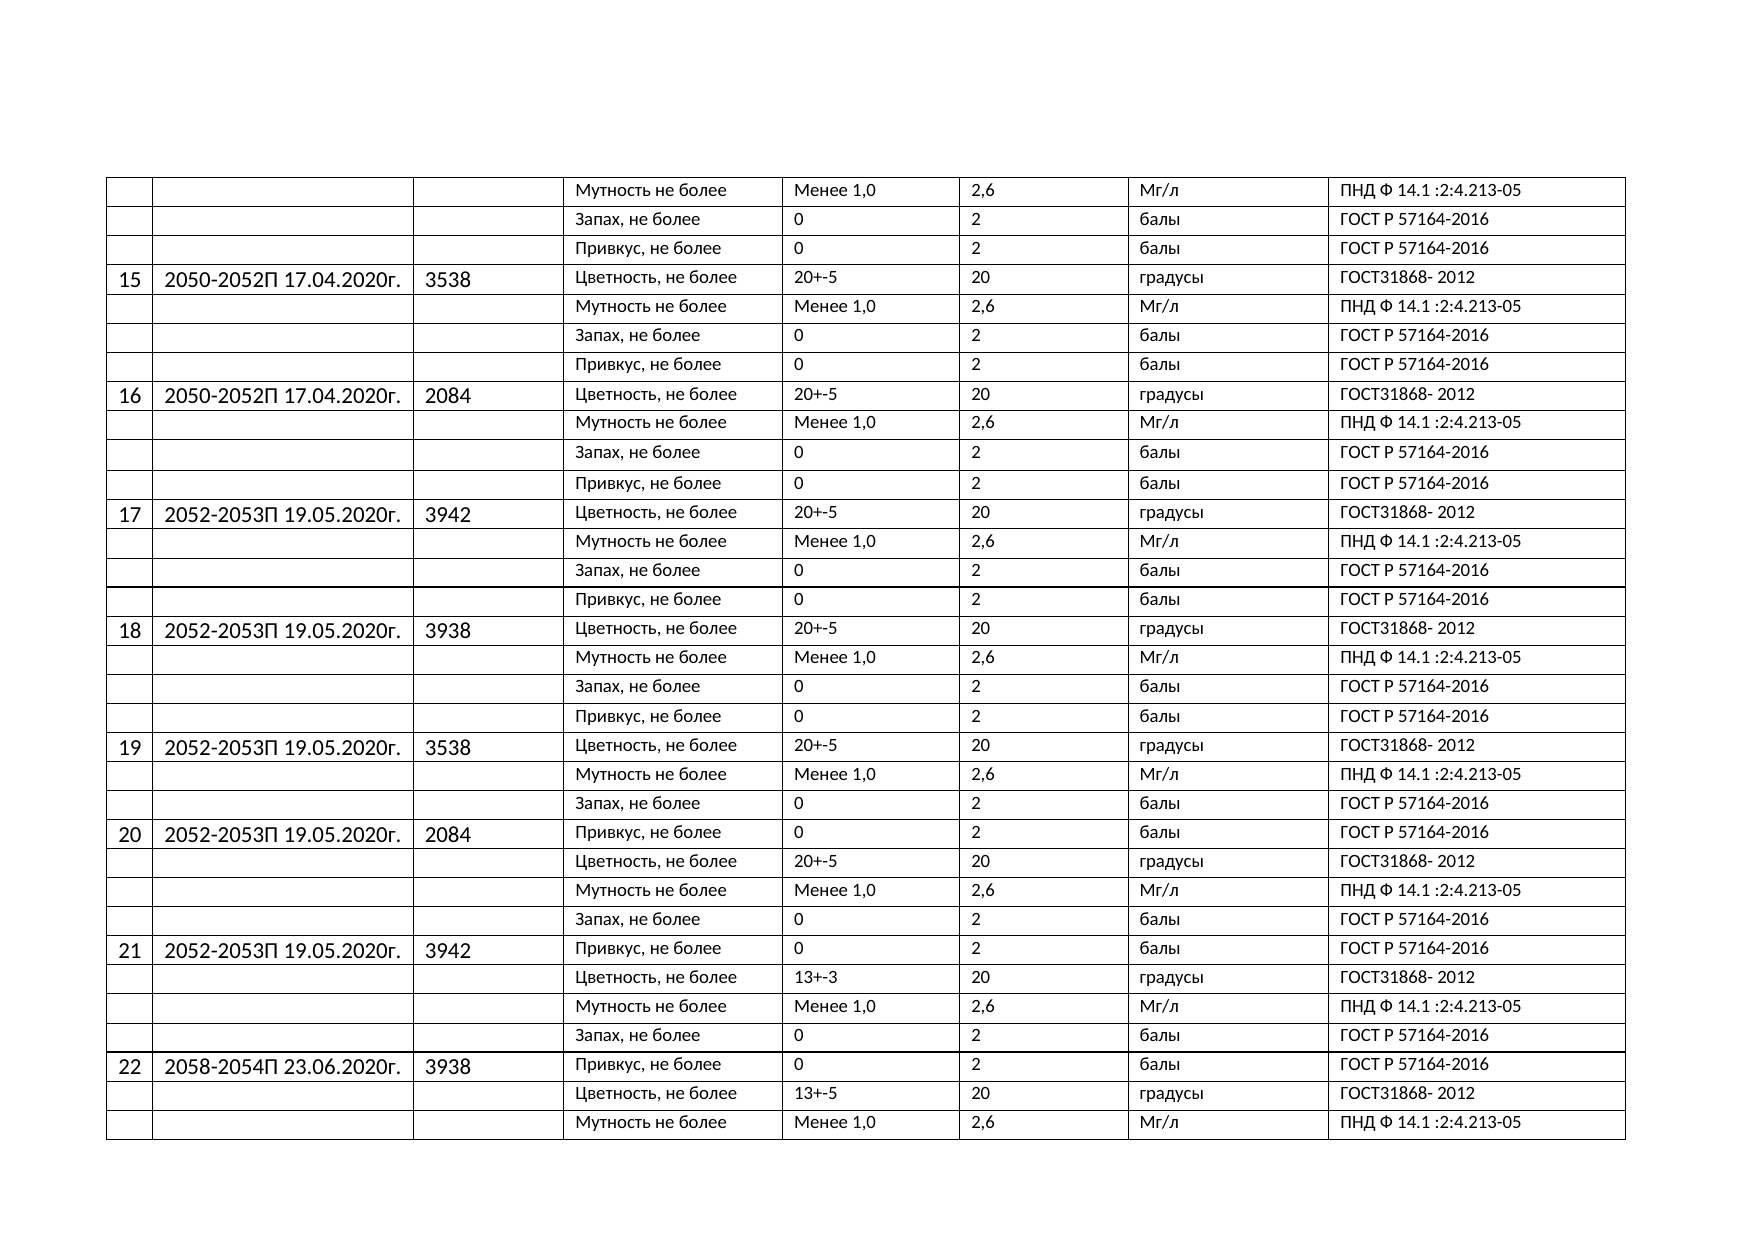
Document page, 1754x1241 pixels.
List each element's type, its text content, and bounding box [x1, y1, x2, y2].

table_cell 20 [960, 265, 1128, 293]
table_cell [414, 236, 563, 264]
table_cell [414, 440, 563, 470]
table_cell [153, 529, 413, 557]
table_cell [414, 965, 563, 993]
table_cell Привкус, не более [564, 704, 782, 732]
table_cell 0 [783, 704, 959, 732]
table_cell Мг/л [1129, 994, 1328, 1022]
table_cell Цветность, не более [564, 733, 782, 761]
table_cell 16 [107, 382, 152, 410]
table_cell 0 [783, 1053, 959, 1081]
table_cell [107, 1111, 152, 1139]
table_cell [414, 849, 563, 877]
table_cell 20 [960, 849, 1128, 877]
table_cell [153, 295, 413, 322]
table_cell ГОСТ Р 57164-2016 [1329, 588, 1625, 616]
table_cell 2,6 [960, 295, 1128, 322]
table_cell ГОСТ Р 57164-2016 [1329, 559, 1625, 586]
table_cell [153, 849, 413, 877]
table_cell Цветность, не более [564, 1082, 782, 1109]
table_cell Цветность, не более [564, 965, 782, 993]
table_cell [153, 353, 413, 381]
table_cell балы [1129, 791, 1328, 819]
table_cell [107, 907, 152, 935]
table_cell Менее 1,0 [783, 295, 959, 322]
table_cell 2052-2053П 19.05.2020г. [153, 733, 413, 761]
table_cell 2052-2053П 19.05.2020г. [153, 617, 413, 644]
table_cell Мг/л [1129, 529, 1328, 557]
table_cell [107, 559, 152, 586]
table_cell [414, 762, 563, 790]
table_cell 3938 [414, 617, 563, 644]
table_cell Привкус, не более [564, 588, 782, 616]
table_cell [153, 588, 413, 616]
table_cell Мутность не более [564, 762, 782, 790]
table_cell Цветность, не более [564, 617, 782, 644]
table_cell ГОСТ Р 57164-2016 [1329, 907, 1625, 935]
table_cell Запах, не более [564, 907, 782, 935]
table_cell балы [1129, 1053, 1328, 1081]
table_cell [153, 559, 413, 586]
table_cell [107, 878, 152, 906]
table_cell 0 [783, 353, 959, 381]
table_cell Привкус, не более [564, 820, 782, 848]
table_cell [414, 529, 563, 557]
table_cell Запах, не более [564, 440, 782, 470]
table_cell [107, 324, 152, 352]
table_cell 2 [960, 675, 1128, 703]
table_cell градусы [1129, 382, 1328, 410]
table_cell [153, 411, 413, 439]
table_cell [153, 1111, 413, 1139]
table_cell Привкус, не более [564, 353, 782, 381]
table_cell [153, 1024, 413, 1051]
table_cell градусы [1129, 965, 1328, 993]
table_cell 0 [783, 236, 959, 264]
table_cell ПНД Ф 14.1 :2:4.213-05 [1329, 529, 1625, 557]
table_cell 3538 [414, 733, 563, 761]
table_cell ГОСТ Р 57164-2016 [1329, 1024, 1625, 1051]
table_cell 3942 [414, 500, 563, 528]
table_cell [153, 675, 413, 703]
table_cell балы [1129, 675, 1328, 703]
table_cell [107, 994, 152, 1022]
table_cell ПНД Ф 14.1 :2:4.213-05 [1329, 295, 1625, 322]
table_cell ГОСТ Р 57164-2016 [1329, 675, 1625, 703]
table_cell [414, 411, 563, 439]
table_cell 2 [960, 559, 1128, 586]
table_cell 2,6 [960, 878, 1128, 906]
table_cell 17 [107, 500, 152, 528]
table_cell Запах, не более [564, 559, 782, 586]
table_cell [414, 907, 563, 935]
table_cell градусы [1129, 733, 1328, 761]
table_cell ГОСТ31868- 2012 [1329, 500, 1625, 528]
table_cell [414, 324, 563, 352]
table_cell Мутность не более [564, 529, 782, 557]
table_cell 20 [960, 1082, 1128, 1109]
table_cell ГОСТ Р 57164-2016 [1329, 471, 1625, 499]
table_cell 20 [960, 382, 1128, 410]
table_cell ГОСТ Р 57164-2016 [1329, 820, 1625, 848]
table_cell [414, 878, 563, 906]
table_cell [107, 1024, 152, 1051]
table_cell Менее 1,0 [783, 411, 959, 439]
table_cell ПНД Ф 14.1 :2:4.213-05 [1329, 762, 1625, 790]
table_cell балы [1129, 704, 1328, 732]
table_cell 2 [960, 820, 1128, 848]
table_cell 2052-2053П 19.05.2020г. [153, 936, 413, 964]
table_cell ГОСТ31868- 2012 [1329, 382, 1625, 410]
table_cell 2 [960, 440, 1128, 470]
table_cell ПНД Ф 14.1 :2:4.213-05 [1329, 178, 1625, 206]
table_cell 20+-5 [783, 382, 959, 410]
table_cell ГОСТ31868- 2012 [1329, 849, 1625, 877]
table_cell балы [1129, 559, 1328, 586]
table_cell Мг/л [1129, 411, 1328, 439]
table_cell Запах, не более [564, 675, 782, 703]
table_cell Менее 1,0 [783, 878, 959, 906]
table_cell балы [1129, 324, 1328, 352]
table_cell Менее 1,0 [783, 762, 959, 790]
table_cell [153, 1082, 413, 1109]
table_cell Мг/л [1129, 1111, 1328, 1139]
table_cell [107, 762, 152, 790]
table_cell [107, 588, 152, 616]
table_cell Мг/л [1129, 178, 1328, 206]
table_cell балы [1129, 440, 1328, 470]
table_cell Запах, не более [564, 207, 782, 235]
table_cell [153, 704, 413, 732]
table_cell Менее 1,0 [783, 178, 959, 206]
table_cell Цветность, не более [564, 265, 782, 293]
table_cell Привкус, не более [564, 236, 782, 264]
table_cell ГОСТ31868- 2012 [1329, 733, 1625, 761]
table_cell 3538 [414, 265, 563, 293]
table_cell [153, 440, 413, 470]
table_cell [414, 1082, 563, 1109]
table_cell Мутность не более [564, 178, 782, 206]
table_cell 2 [960, 353, 1128, 381]
table_cell ПНД Ф 14.1 :2:4.213-05 [1329, 411, 1625, 439]
table_cell [414, 1111, 563, 1139]
table_cell 20 [960, 500, 1128, 528]
table_cell 2 [960, 207, 1128, 235]
table_cell 2 [960, 236, 1128, 264]
table_cell 0 [783, 588, 959, 616]
table_cell [107, 440, 152, 470]
table_cell 0 [783, 324, 959, 352]
table_cell 0 [783, 675, 959, 703]
table_cell 18 [107, 617, 152, 644]
table_cell балы [1129, 820, 1328, 848]
table_cell 2058-2054П 23.06.2020г. [153, 1053, 413, 1081]
table_cell 2 [960, 324, 1128, 352]
table_cell [153, 324, 413, 352]
table_cell Запах, не более [564, 791, 782, 819]
table_cell ПНД Ф 14.1 :2:4.213-05 [1329, 646, 1625, 674]
table_cell балы [1129, 471, 1328, 499]
table_cell [107, 1082, 152, 1109]
table_cell [107, 236, 152, 264]
table_cell 2084 [414, 820, 563, 848]
table_cell градусы [1129, 265, 1328, 293]
table_cell [107, 295, 152, 322]
table_cell [414, 295, 563, 322]
table_cell 0 [783, 559, 959, 586]
table_cell 15 [107, 265, 152, 293]
table_cell 20 [960, 733, 1128, 761]
table_cell 21 [107, 936, 152, 964]
table_cell градусы [1129, 849, 1328, 877]
table_cell 20+-5 [783, 265, 959, 293]
table_cell [153, 207, 413, 235]
table_cell 0 [783, 1024, 959, 1051]
table_cell [153, 762, 413, 790]
table_cell ГОСТ Р 57164-2016 [1329, 791, 1625, 819]
table_cell 19 [107, 733, 152, 761]
table_cell Привкус, не более [564, 471, 782, 499]
table_cell 3942 [414, 936, 563, 964]
table_cell 22 [107, 1053, 152, 1081]
table_cell [414, 791, 563, 819]
table_cell 20 [960, 965, 1128, 993]
table_cell Мутность не более [564, 1111, 782, 1139]
table_cell 0 [783, 936, 959, 964]
table_cell 0 [783, 440, 959, 470]
table_cell [153, 878, 413, 906]
table_cell 3938 [414, 1053, 563, 1081]
table_cell Менее 1,0 [783, 529, 959, 557]
table_cell [153, 907, 413, 935]
table_cell [153, 791, 413, 819]
table_cell 2 [960, 704, 1128, 732]
table_cell [107, 178, 152, 206]
table_cell 2 [960, 1024, 1128, 1051]
table_cell 2 [960, 907, 1128, 935]
table_cell [414, 559, 563, 586]
table_cell ГОСТ Р 57164-2016 [1329, 236, 1625, 264]
table_cell 2050-2052П 17.04.2020г. [153, 382, 413, 410]
table_cell 2 [960, 1053, 1128, 1081]
table_cell Мутность не более [564, 646, 782, 674]
table_cell ГОСТ31868- 2012 [1329, 265, 1625, 293]
table_cell 2 [960, 588, 1128, 616]
table_cell [107, 791, 152, 819]
table_cell Мутность не более [564, 878, 782, 906]
table_cell Привкус, не более [564, 936, 782, 964]
table_cell [414, 994, 563, 1022]
table_cell [153, 471, 413, 499]
table_cell балы [1129, 907, 1328, 935]
table_cell Мутность не более [564, 295, 782, 322]
table_cell 20 [107, 820, 152, 848]
table_cell [107, 704, 152, 732]
table_cell ПНД Ф 14.1 :2:4.213-05 [1329, 1111, 1625, 1139]
table_cell ГОСТ31868- 2012 [1329, 617, 1625, 644]
table_cell [414, 646, 563, 674]
table_cell градусы [1129, 617, 1328, 644]
table_cell [414, 471, 563, 499]
table_cell балы [1129, 936, 1328, 964]
table_cell 20+-5 [783, 849, 959, 877]
table_cell [107, 471, 152, 499]
table_cell Привкус, не более [564, 1053, 782, 1081]
table_cell балы [1129, 207, 1328, 235]
table_cell балы [1129, 353, 1328, 381]
table_cell [414, 588, 563, 616]
table_cell 13+-3 [783, 965, 959, 993]
table_cell балы [1129, 588, 1328, 616]
table_cell ГОСТ Р 57164-2016 [1329, 1053, 1625, 1081]
table_cell [414, 178, 563, 206]
table_cell [414, 704, 563, 732]
table_cell [414, 1024, 563, 1051]
table_cell 2050-2052П 17.04.2020г. [153, 265, 413, 293]
table_cell ГОСТ Р 57164-2016 [1329, 936, 1625, 964]
table_cell [107, 646, 152, 674]
table_cell ГОСТ Р 57164-2016 [1329, 440, 1625, 470]
table_cell 2,6 [960, 178, 1128, 206]
table_cell [414, 353, 563, 381]
table_cell [107, 529, 152, 557]
table_cell 2,6 [960, 994, 1128, 1022]
table_cell 13+-5 [783, 1082, 959, 1109]
table_cell Запах, не более [564, 1024, 782, 1051]
table_cell Менее 1,0 [783, 994, 959, 1022]
table_cell Запах, не более [564, 324, 782, 352]
table_cell Мг/л [1129, 762, 1328, 790]
table_cell 2084 [414, 382, 563, 410]
table_cell балы [1129, 1024, 1328, 1051]
table_cell 2052-2053П 19.05.2020г. [153, 820, 413, 848]
table_cell ПНД Ф 14.1 :2:4.213-05 [1329, 878, 1625, 906]
table_cell 0 [783, 907, 959, 935]
table_cell 2,6 [960, 529, 1128, 557]
table_cell градусы [1129, 500, 1328, 528]
table_cell 2,6 [960, 762, 1128, 790]
table_cell Менее 1,0 [783, 646, 959, 674]
table_cell 0 [783, 207, 959, 235]
table_cell Цветность, не более [564, 382, 782, 410]
table_cell ГОСТ Р 57164-2016 [1329, 207, 1625, 235]
table_cell [107, 849, 152, 877]
table_cell [107, 965, 152, 993]
table_cell [153, 236, 413, 264]
table_cell Мг/л [1129, 646, 1328, 674]
table_cell 2,6 [960, 1111, 1128, 1139]
table_cell 20+-5 [783, 500, 959, 528]
table_cell 0 [783, 820, 959, 848]
table_cell градусы [1129, 1082, 1328, 1109]
table_cell Мг/л [1129, 878, 1328, 906]
table_cell 20+-5 [783, 733, 959, 761]
table_cell Цветность, не более [564, 849, 782, 877]
table_cell 20+-5 [783, 617, 959, 644]
table_cell Мутность не более [564, 411, 782, 439]
table_cell ГОСТ Р 57164-2016 [1329, 353, 1625, 381]
table_cell ГОСТ31868- 2012 [1329, 1082, 1625, 1109]
table_cell 2,6 [960, 411, 1128, 439]
table_cell 2 [960, 791, 1128, 819]
table_cell [153, 178, 413, 206]
table_cell 2052-2053П 19.05.2020г. [153, 500, 413, 528]
table_cell 2 [960, 471, 1128, 499]
table_cell 2 [960, 936, 1128, 964]
table_cell [153, 646, 413, 674]
table_cell [153, 994, 413, 1022]
table_cell 20 [960, 617, 1128, 644]
table_cell Мг/л [1129, 295, 1328, 322]
table_cell [107, 207, 152, 235]
table_cell ГОСТ Р 57164-2016 [1329, 704, 1625, 732]
table_cell [414, 675, 563, 703]
table_cell 0 [783, 471, 959, 499]
table_cell 2,6 [960, 646, 1128, 674]
table_cell ПНД Ф 14.1 :2:4.213-05 [1329, 994, 1625, 1022]
table_cell [414, 207, 563, 235]
table_cell ГОСТ31868- 2012 [1329, 965, 1625, 993]
table_cell [107, 411, 152, 439]
table_cell ГОСТ Р 57164-2016 [1329, 324, 1625, 352]
table_cell Цветность, не более [564, 500, 782, 528]
table_cell 0 [783, 791, 959, 819]
table_cell [107, 353, 152, 381]
table_cell Мутность не более [564, 994, 782, 1022]
table_cell [153, 965, 413, 993]
table_cell балы [1129, 236, 1328, 264]
table_cell [107, 675, 152, 703]
table_cell Менее 1,0 [783, 1111, 959, 1139]
